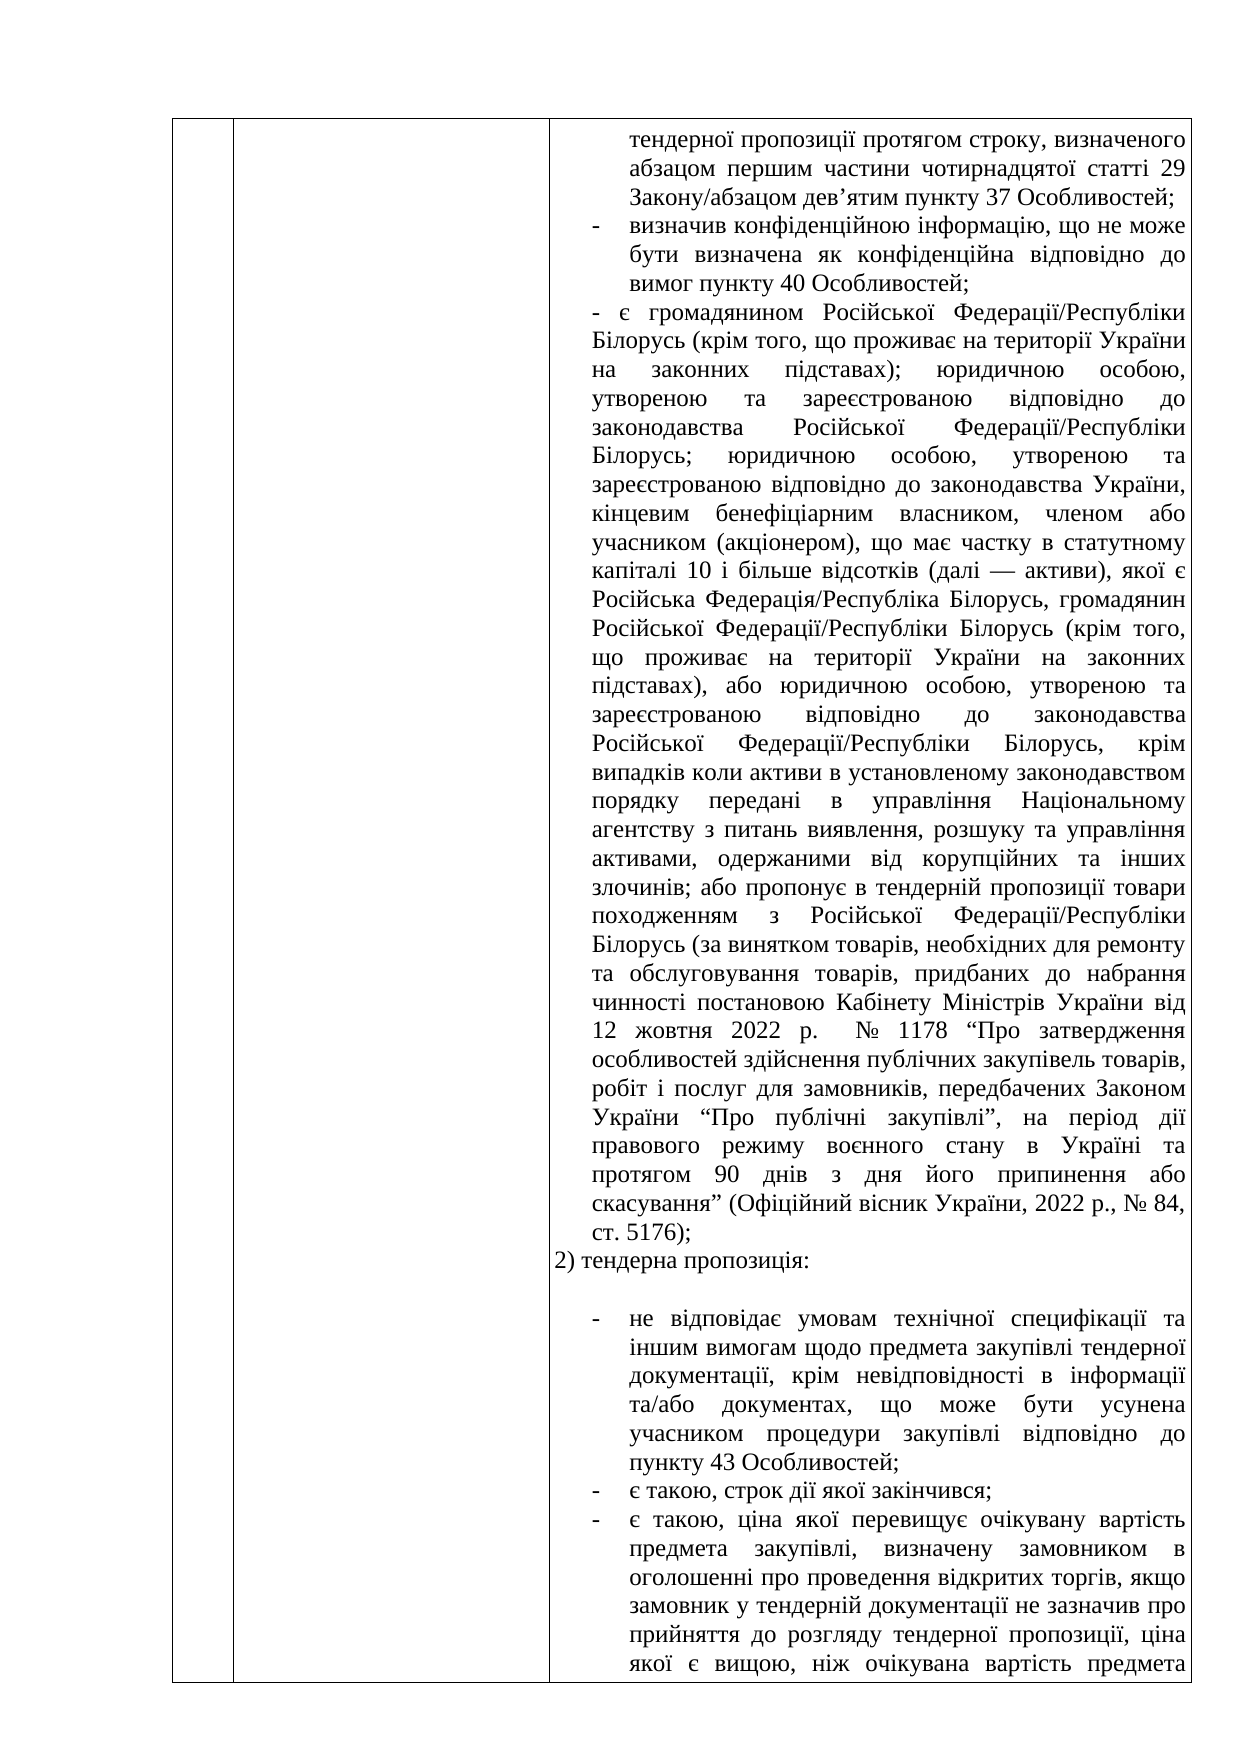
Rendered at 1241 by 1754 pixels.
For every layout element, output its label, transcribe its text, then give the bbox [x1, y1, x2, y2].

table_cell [234, 119, 549, 1682]
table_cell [550, 119, 1191, 1682]
table_cell 3 [173, 119, 233, 1682]
